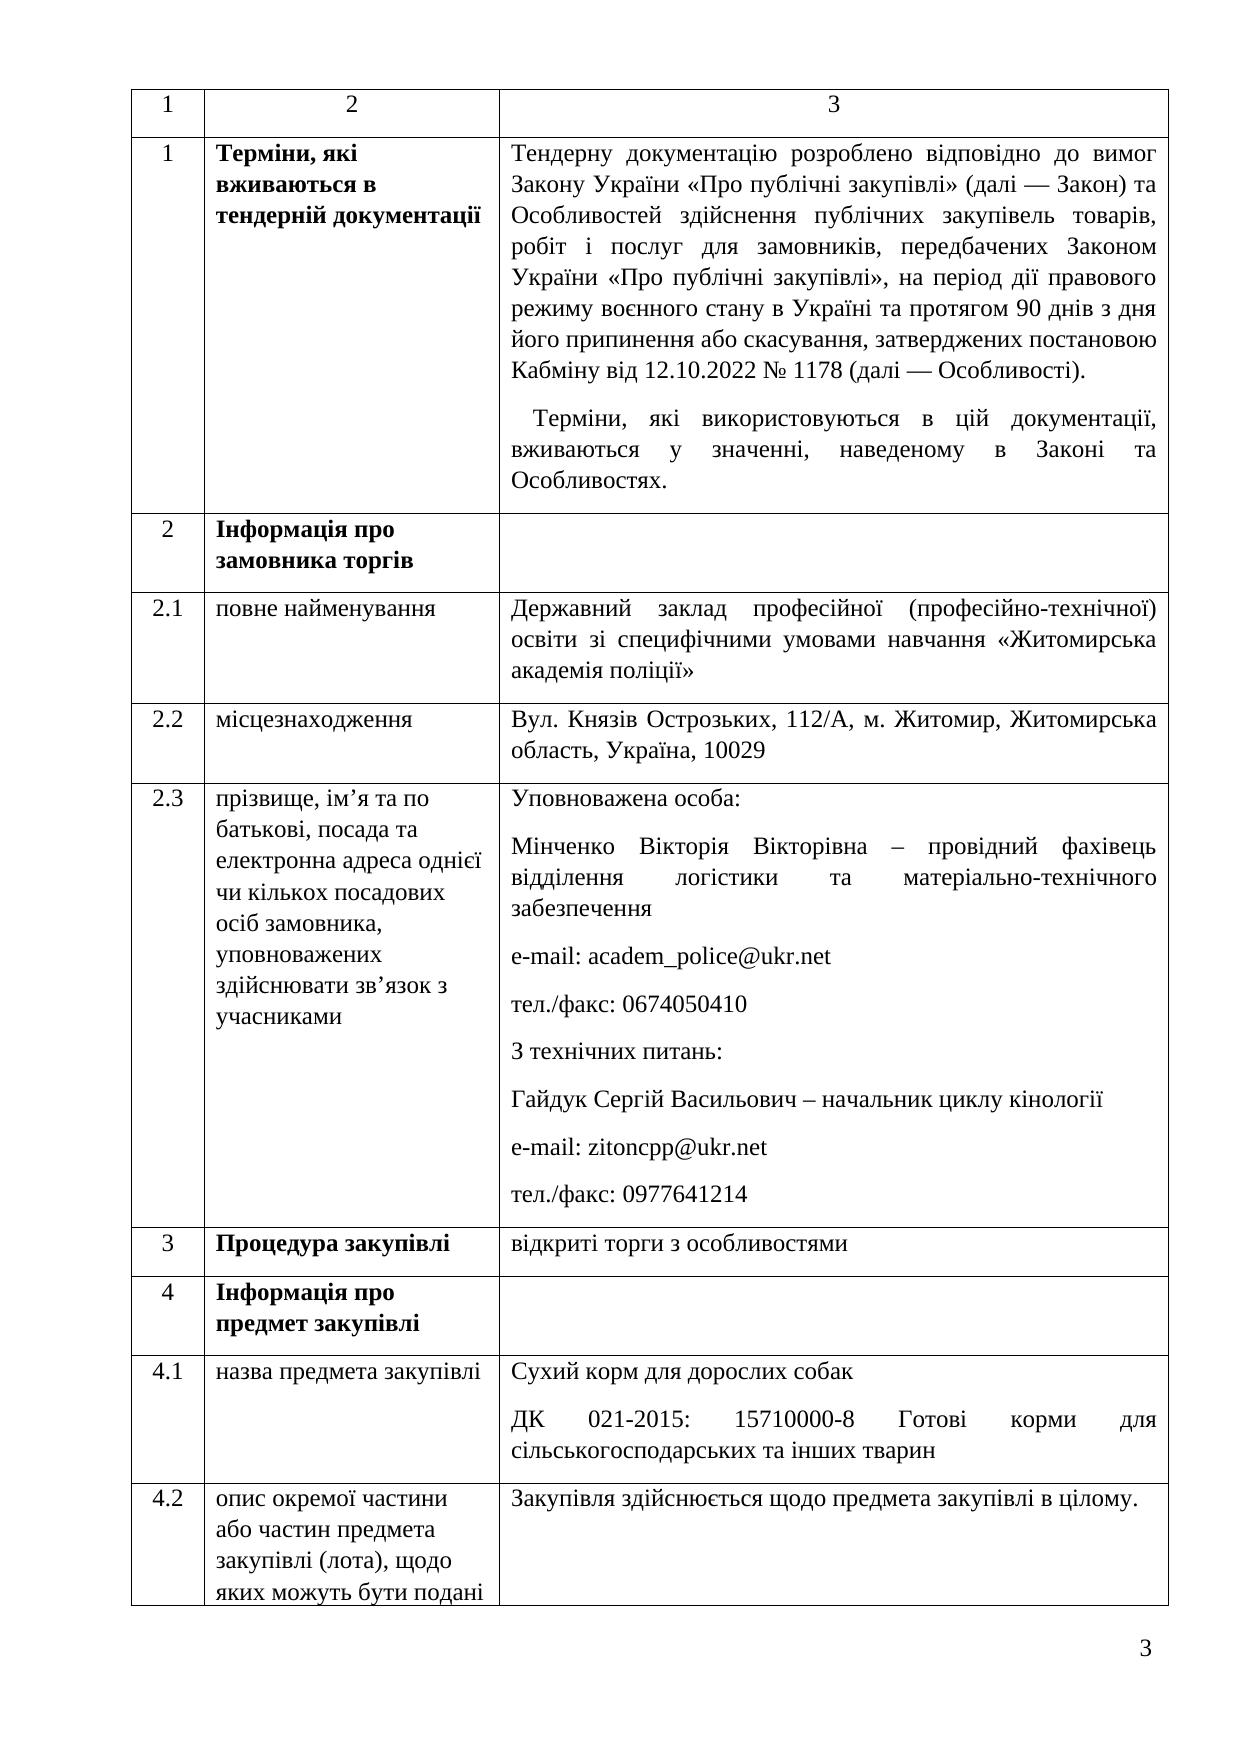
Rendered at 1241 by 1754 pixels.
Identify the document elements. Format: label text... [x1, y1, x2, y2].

table_cell 1 [132, 90, 204, 137]
table_cell 1 [132, 138, 204, 513]
table_cell місцезнаходження [205, 704, 499, 782]
table_cell 2.1 [132, 593, 204, 703]
table_cell [500, 514, 1168, 592]
table_cell 4.2 [132, 1484, 204, 1605]
table_cell Інформація про предмет закупівлі [205, 1277, 499, 1355]
table_cell 3 [500, 90, 1168, 137]
table_cell Державний заклад професійної (професійно-технічної) освіти зі специфічними умовами навчання «Житомирська академія поліції» [500, 593, 1168, 703]
table_cell Сухий корм для дорослих собак ДК 021-2015: 15710000-8 Готові корми для сільськогосподарських та інших тварин [500, 1356, 1168, 1482]
table_cell [500, 1277, 1168, 1355]
table_cell Інформація про замовника торгів [205, 514, 499, 592]
table_cell повне найменування [205, 593, 499, 703]
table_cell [500, 1484, 1168, 1605]
table_cell 2 [132, 514, 204, 592]
table_cell 4 [132, 1277, 204, 1355]
table_cell Тендерну документацію розроблено відповідно до вимог Закону України «Про публічні закупівлі» (далі — Закон) та Особливостей здійснення публічних закупівель товарів, робіт і послуг для замовників, передбачених Законом України «Про публічні закупівлі», на період дії правового режиму воєнного стану в Україні та протягом 90 днів з дня його припинення або скасування, затверджених постановою Кабміну від 12.10.2022 № 1178 (далі — Особливості). Терміни, які використовуються в цій документації, вживаються у значенні, наведеному в Законі та Особливостях. [500, 138, 1168, 513]
table_cell Уповноважена особа: Мінченко Вікторія Вікторівна – провідний фахівець відділення логістики та матеріально-технічного забезпечення e-mail: academ_police@ukr.net тел./факс: 0674050410 З технічних питань: Гайдук Сергій Васильович – начальник циклу кінології e-mail: zitoncpp@ukr.net тел./факс: 0977641214 [500, 784, 1168, 1227]
table_cell Вул. Князів Острозьких, 112/А, м. Житомир, Житомирська область, Україна, 10029 [500, 704, 1168, 782]
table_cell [205, 1484, 499, 1605]
table_cell 2.3 [132, 784, 204, 1227]
table_cell 2.2 [132, 704, 204, 782]
table_cell Терміни, які вживаються в тендерній документації [205, 138, 499, 513]
table_cell 4.1 [132, 1356, 204, 1482]
table_cell Процедура закупівлі [205, 1228, 499, 1276]
table_cell прізвище, ім’я та по батькові, посада та електронна адреса однієї чи кількох посадових осіб замовника, уповноважених здійснювати зв’язок з учасниками [205, 784, 499, 1227]
table_cell 2 [205, 90, 499, 137]
table_cell назва предмета закупівлі [205, 1356, 499, 1482]
table_cell відкриті торги з особливостями [500, 1228, 1168, 1276]
table_cell 3 [132, 1228, 204, 1276]
